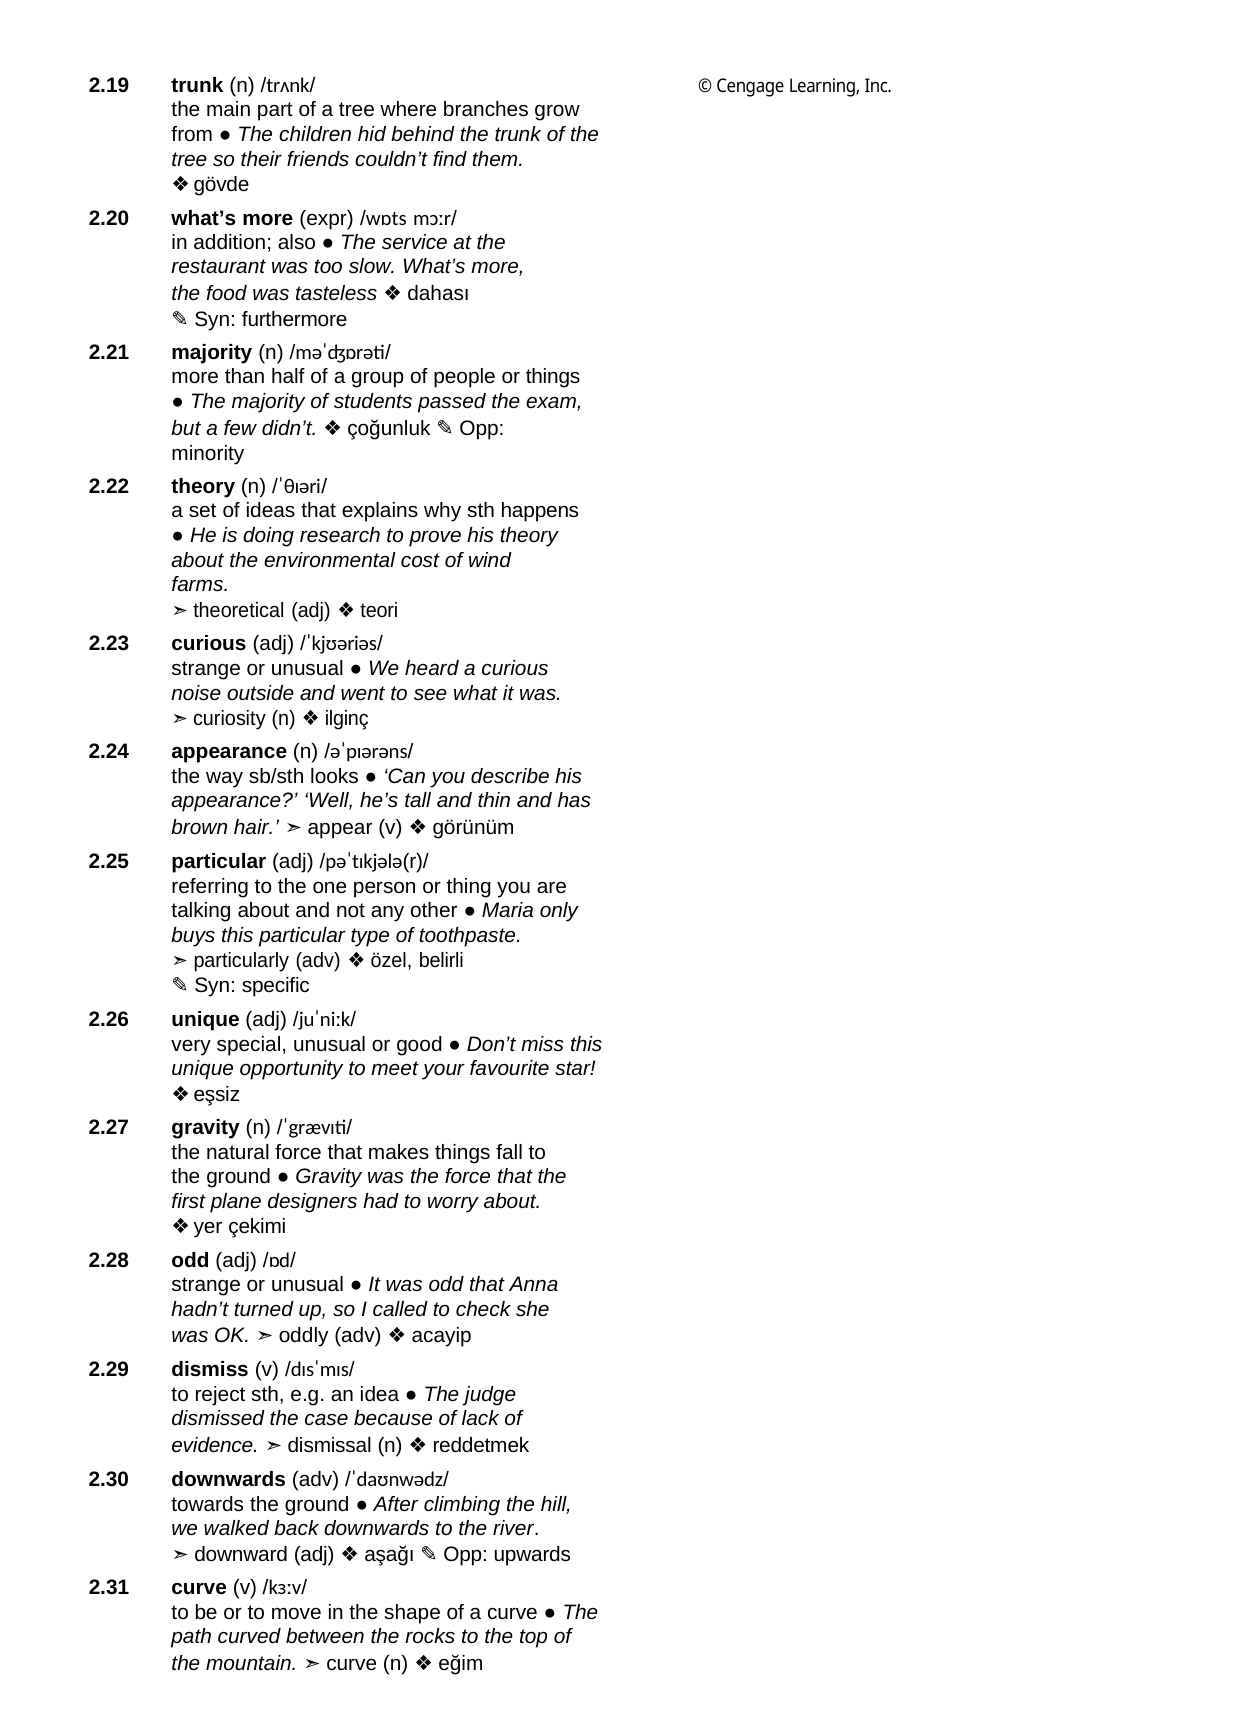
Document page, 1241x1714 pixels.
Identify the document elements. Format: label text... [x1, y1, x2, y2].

list dismiss (v) /dɪsˈmɪs/ [88, 1357, 605, 1382]
list He is doing research to prove his theory about the environmental cost of wind farms. [171, 523, 574, 596]
list curious (adj) /ˈkjʊəriəs/ [88, 631, 605, 656]
text © Cengage Learning, Inc. [698, 72, 1240, 97]
text ➣ downward (adj) ❖ aşağı ✎ Opp: upwards [171, 1541, 605, 1566]
text very special, unusual or good ● Don’t miss this unique opportunity to meet your favourite star! [171, 1031, 605, 1080]
text strange or unusual ● We heard a curious noise outside and went to see what it was. [171, 656, 567, 704]
list majority (n) /məˈʤɒrəti/ [88, 339, 605, 365]
text ➣ theoretical (adj) ❖ teori [171, 597, 605, 622]
list gövde [171, 171, 605, 197]
text to reject sth, e.g. an idea ● The judge dismissed the case because of lack of evidence. ➣ dismissal (n) ❖ reddetmek [171, 1382, 605, 1459]
list gravity (n) /ˈgrævɪti/ [88, 1114, 605, 1139]
text the natural force that makes things fall to the ground ● Gravity was the force that the first plane designers had to worry about. [171, 1139, 567, 1213]
list downwards (adv) /ˈdaʊnwədz/ [88, 1466, 605, 1492]
text referring to the one person or thing you are talking about and not any other ● Maria only buys this particular type of toothpaste. [171, 874, 605, 947]
list odd (adj) /ɒd/ [88, 1247, 605, 1272]
text more than half of a group of people or things [171, 365, 605, 388]
text to be or to move in the shape of a curve ● The path curved between the rocks to the top of the mountain. ➣ curve (n) ❖ eğim [171, 1600, 605, 1677]
list appearance (n) /əˈpɪərəns/ [88, 739, 605, 764]
text in addition; also ● The service at the restaurant was too slow. What’s more, the food was tasteless ❖ dahası [171, 230, 546, 307]
text ✎ Syn: specific [171, 972, 605, 998]
text ➣ particularly (adv) ❖ özel, belirli [171, 947, 605, 972]
text ➣ curiosity (n) ❖ ilginç [171, 705, 605, 731]
text strange or unusual ● It was odd that Anna hadn’t turned up, so I called to check she was OK. ➣ oddly (adv) ❖ acayip [171, 1272, 567, 1349]
list yer çekimi [171, 1213, 605, 1239]
text ✎ Syn: furthermore [171, 307, 605, 331]
text the main part of a tree where branches grow from ● The children hid behind the trunk of the tree so their friends couldn’t find them. [171, 97, 605, 170]
text a set of ideas that explains why sth happens [171, 498, 605, 522]
list particular (adj) /pəˈtɪkjələ(r)/ [88, 848, 605, 874]
text the way sb/sth looks ● ‘Can you describe his appearance?’ ‘Well, he’s tall and thin and has brown hair.’ ➣ appear (v) ❖ görünüm [171, 764, 605, 841]
list theory (n) /ˈθɪəri/ [88, 473, 605, 498]
text towards the ground ● After climbing the hill, we walked back downwards to the river. [171, 1492, 592, 1540]
list eşsiz [171, 1081, 605, 1106]
list The majority of students passed the exam, but a few didn’t. ❖ çoğunluk ✎ Opp: minority [171, 390, 583, 465]
list unique (adj) /juˈniːk/ [88, 1006, 605, 1031]
list trunk (n) /trʌnk/ [88, 72, 605, 97]
list what’s more (expr) /wɒts mɔːr/ [88, 205, 605, 230]
list curve (v) /kɜːv/ [88, 1574, 605, 1600]
